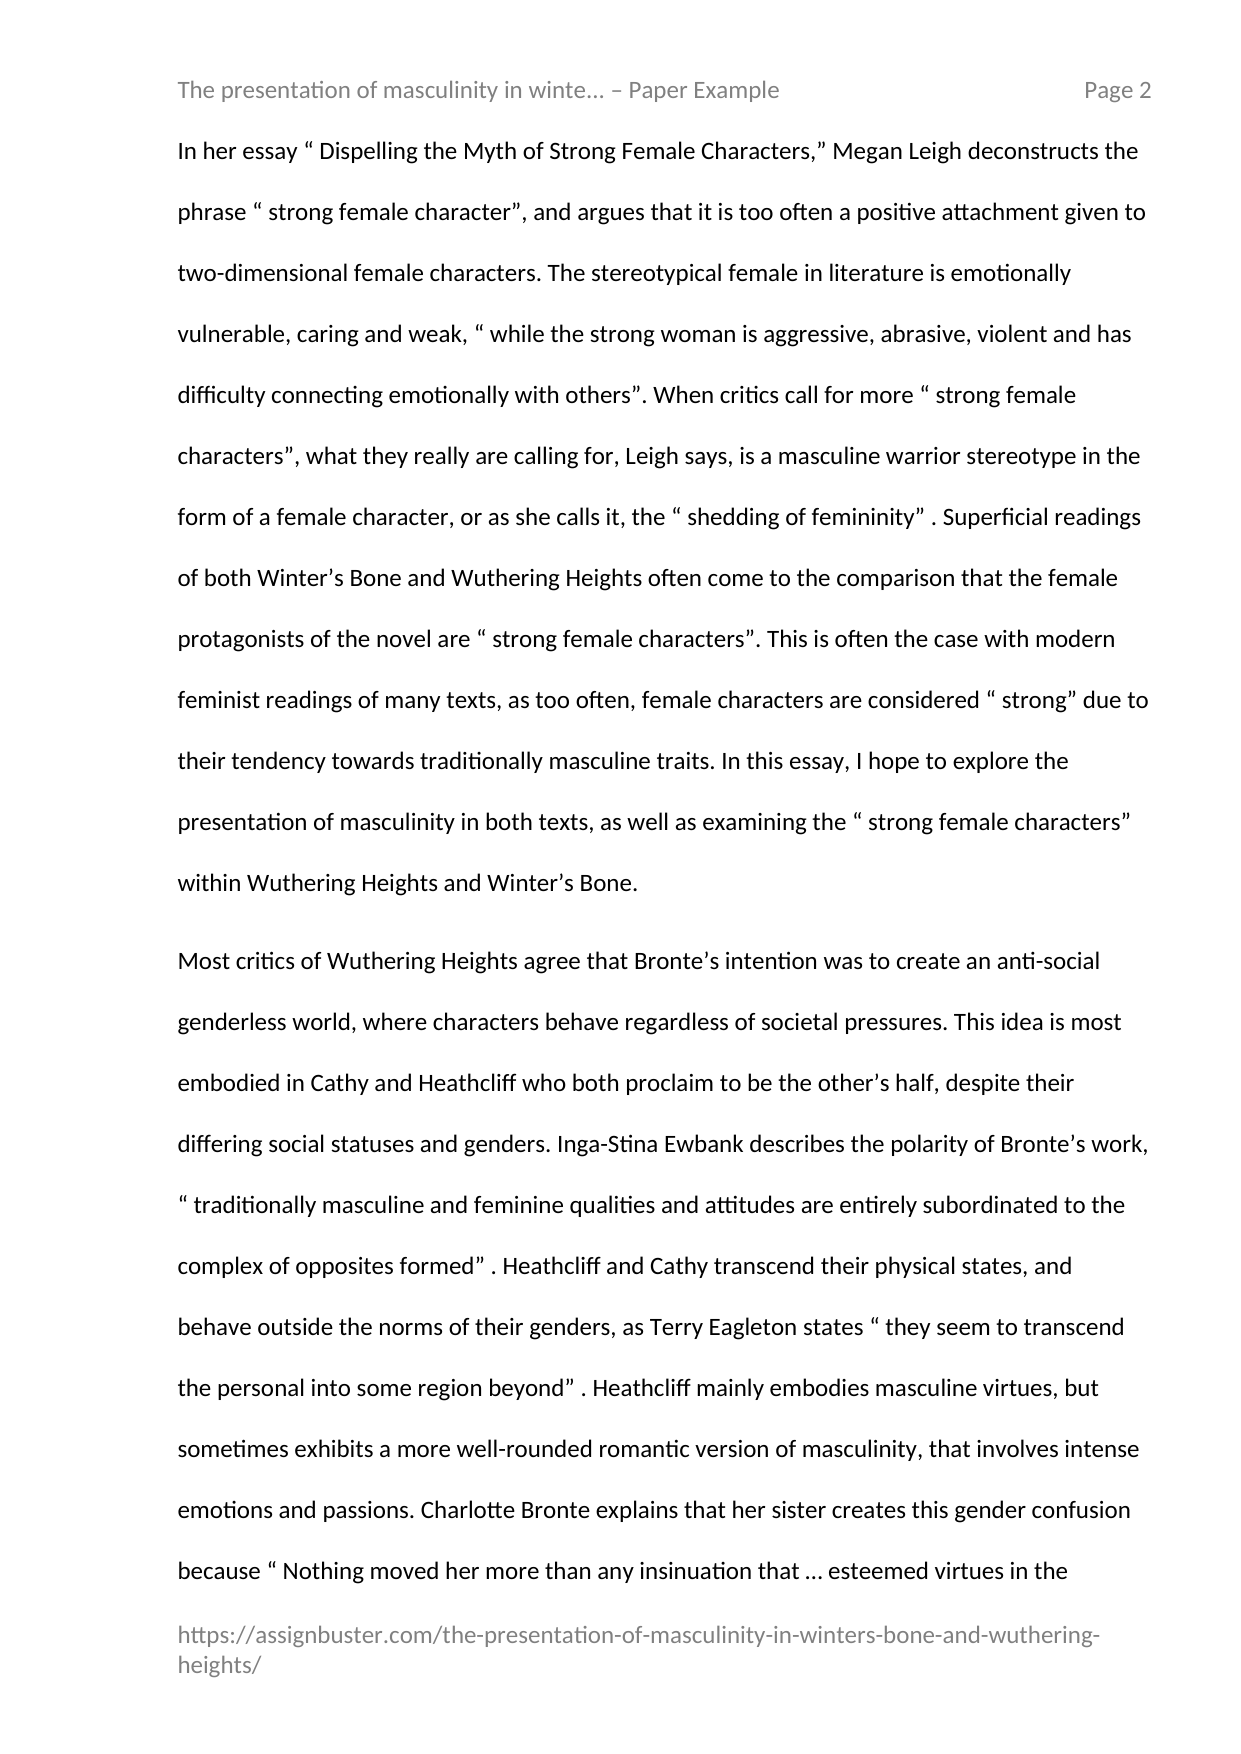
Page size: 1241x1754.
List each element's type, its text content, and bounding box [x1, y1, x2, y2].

text In her essay “ Dispelling the Myth of Strong Female Characters,” Megan Leigh deconstructs the phrase “ strong female character”, and argues that it is too often a positive attachment given to two-dimensional female characters. The stereotypical female in literature is emotionally vulnerable, caring and weak, “ while the strong woman is aggressive, abrasive, violent and has difficulty connecting emotionally with others”. When critics call for more “ strong female characters”, what they really are calling for, Leigh says, is a masculine warrior stereotype in the form of a female character, or as she calls it, the “ shedding of femininity” . Superficial readings of both Winter’s Bone and Wuthering Heights often come to the comparison that the female protagonists of the novel are “ strong female characters”. This is often the case with modern feminist readings of many texts, as too often, female characters are considered “ strong” due to their tendency towards traditionally masculine traits. In this essay, I hope to explore the presentation of masculinity in both texts, as well as examining the “ strong female characters” within Wuthering Heights and Winter’s Bone. [177, 135, 1152, 898]
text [177, 945, 1152, 1586]
